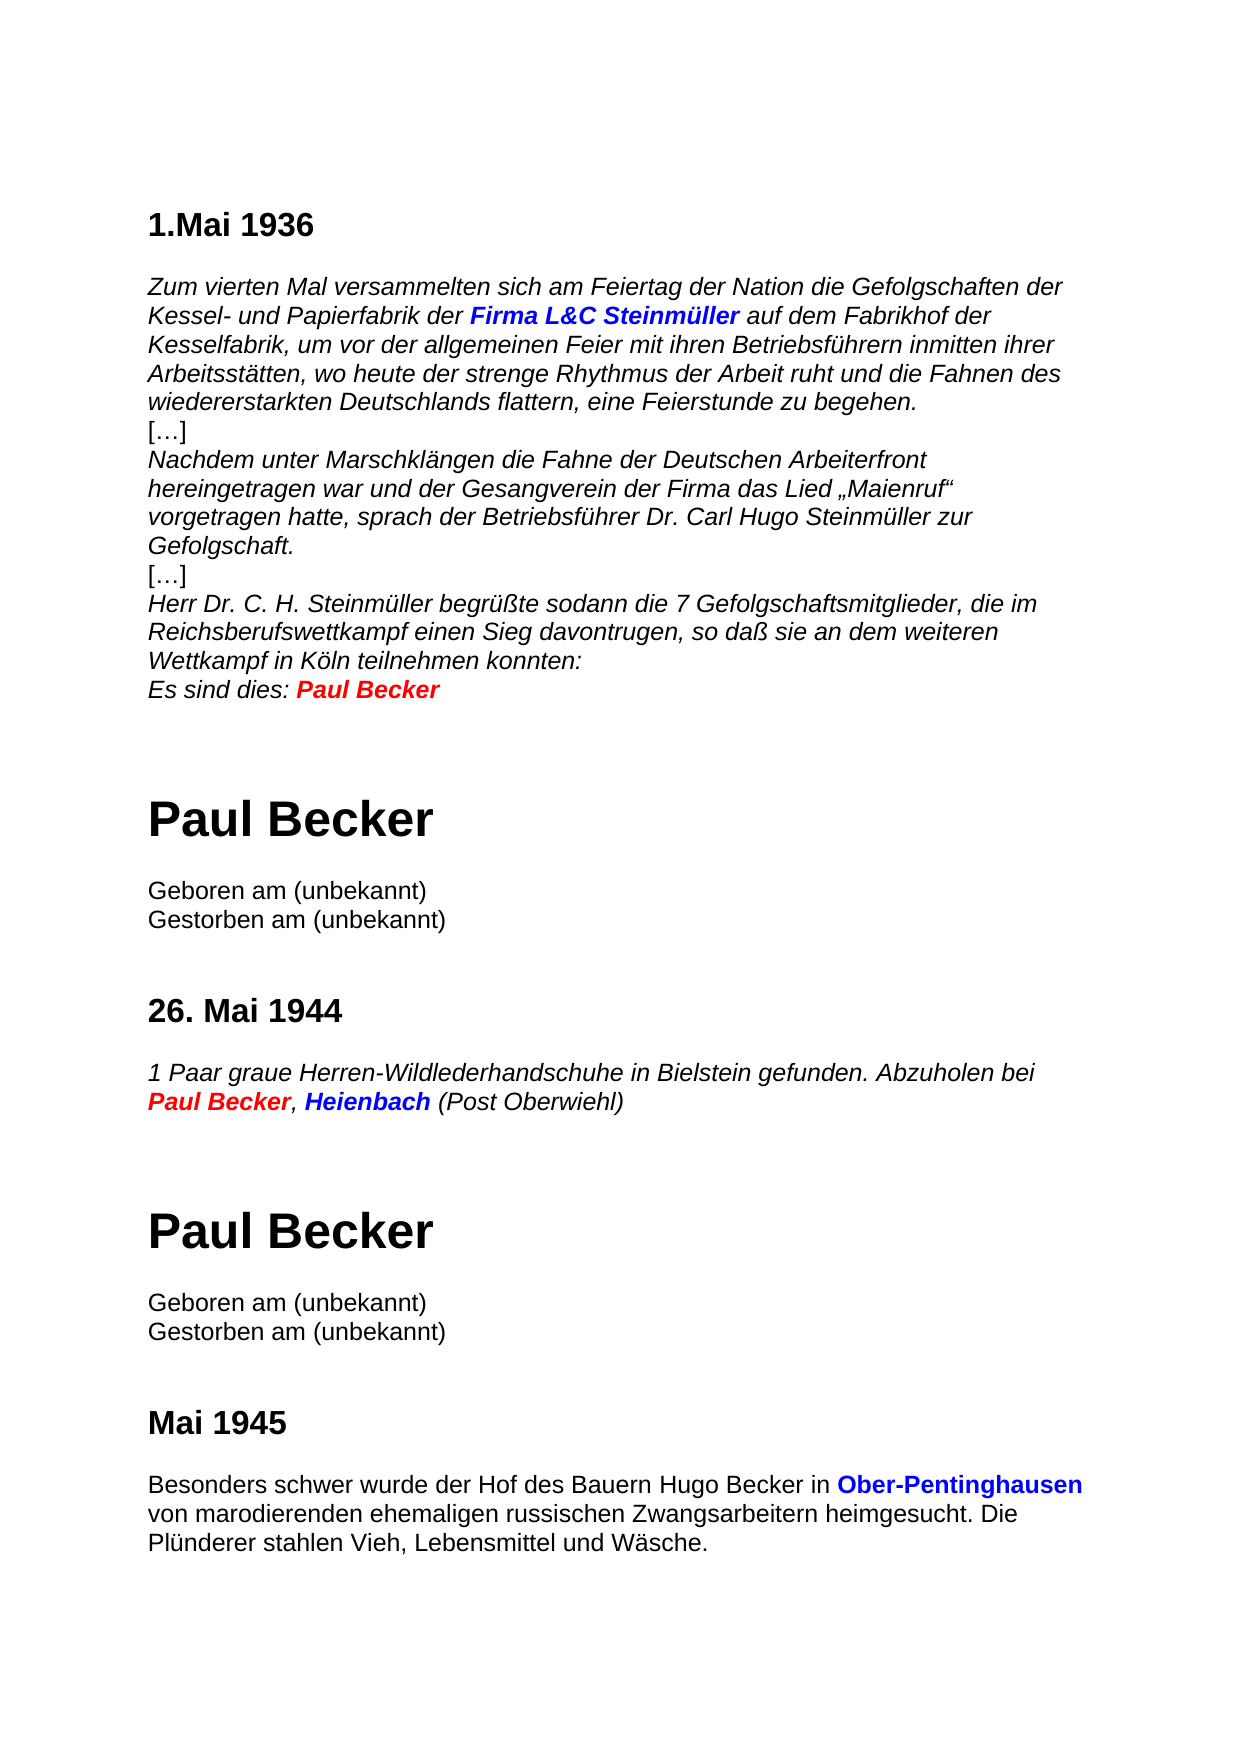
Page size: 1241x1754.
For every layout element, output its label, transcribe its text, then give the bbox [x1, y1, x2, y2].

text […] [148, 560, 1093, 588]
text Nachdem unter Marschklängen die Fahne der Deutschen Arbeiterfront hereingetragen war und der Gesangverein der Firma das Lied „Maienruf“ vorgetragen hatte, sprach der Betriebsführer Dr. Carl Hugo Steinmüller zur Gefolgschaft. [148, 445, 1093, 560]
text 1.Mai 1936 [148, 205, 1093, 243]
text 26. Mai 1944 [148, 991, 1093, 1029]
text Es sind dies: Paul Becker [148, 675, 1093, 703]
text 1 Paar graue Herren-Wildlederhandschuhe in Bielstein gefunden. Abzuholen bei Paul Becker, Heienbach (Post Oberwiehl) [148, 1058, 1093, 1116]
text Herr Dr. C. H. Steinmüller begrüßte sodann die 7 Gefolgschaftsmitglieder, die im Reichsberufswettkampf einen Sieg davontrugen, so daß sie an dem weiteren Wettkampf in Köln teilnehmen konnten: [148, 588, 1093, 675]
text Zum vierten Mal versammelten sich am Feiertag der Nation die Gefolgschaften der Kessel- und Papierfabrik der Firma L&C Steinmüller auf dem Fabrikhof der Kesselfabrik, um vor der allgemeinen Feier mit ihren Betriebsführern inmitten ihrer Arbeitsstätten, wo heute der strenge Rhythmus der Arbeit ruht und die Fahnen des wiedererstarkten Deutschlands flattern, eine Feierstunde zu begehen. [148, 272, 1093, 416]
text Mai 1945 [148, 1403, 1093, 1442]
text Geboren am (unbekannt) [148, 1288, 1093, 1317]
text Geboren am (unbekannt) [148, 876, 1093, 905]
text Gestorben am (unbekannt) [148, 1317, 1093, 1346]
text Paul Becker [148, 790, 1093, 847]
text Gestorben am (unbekannt) [148, 905, 1093, 933]
text Paul Becker [148, 1202, 1093, 1259]
text Besonders schwer wurde der Hof des Bauern Hugo Becker in Ober-Pentinghausen von marodierenden ehemaligen russischen Zwangsarbeitern heimgesucht. Die Plünderer stahlen Vieh, Lebensmittel und Wäsche. [148, 1470, 1093, 1557]
text […] [148, 416, 1093, 445]
